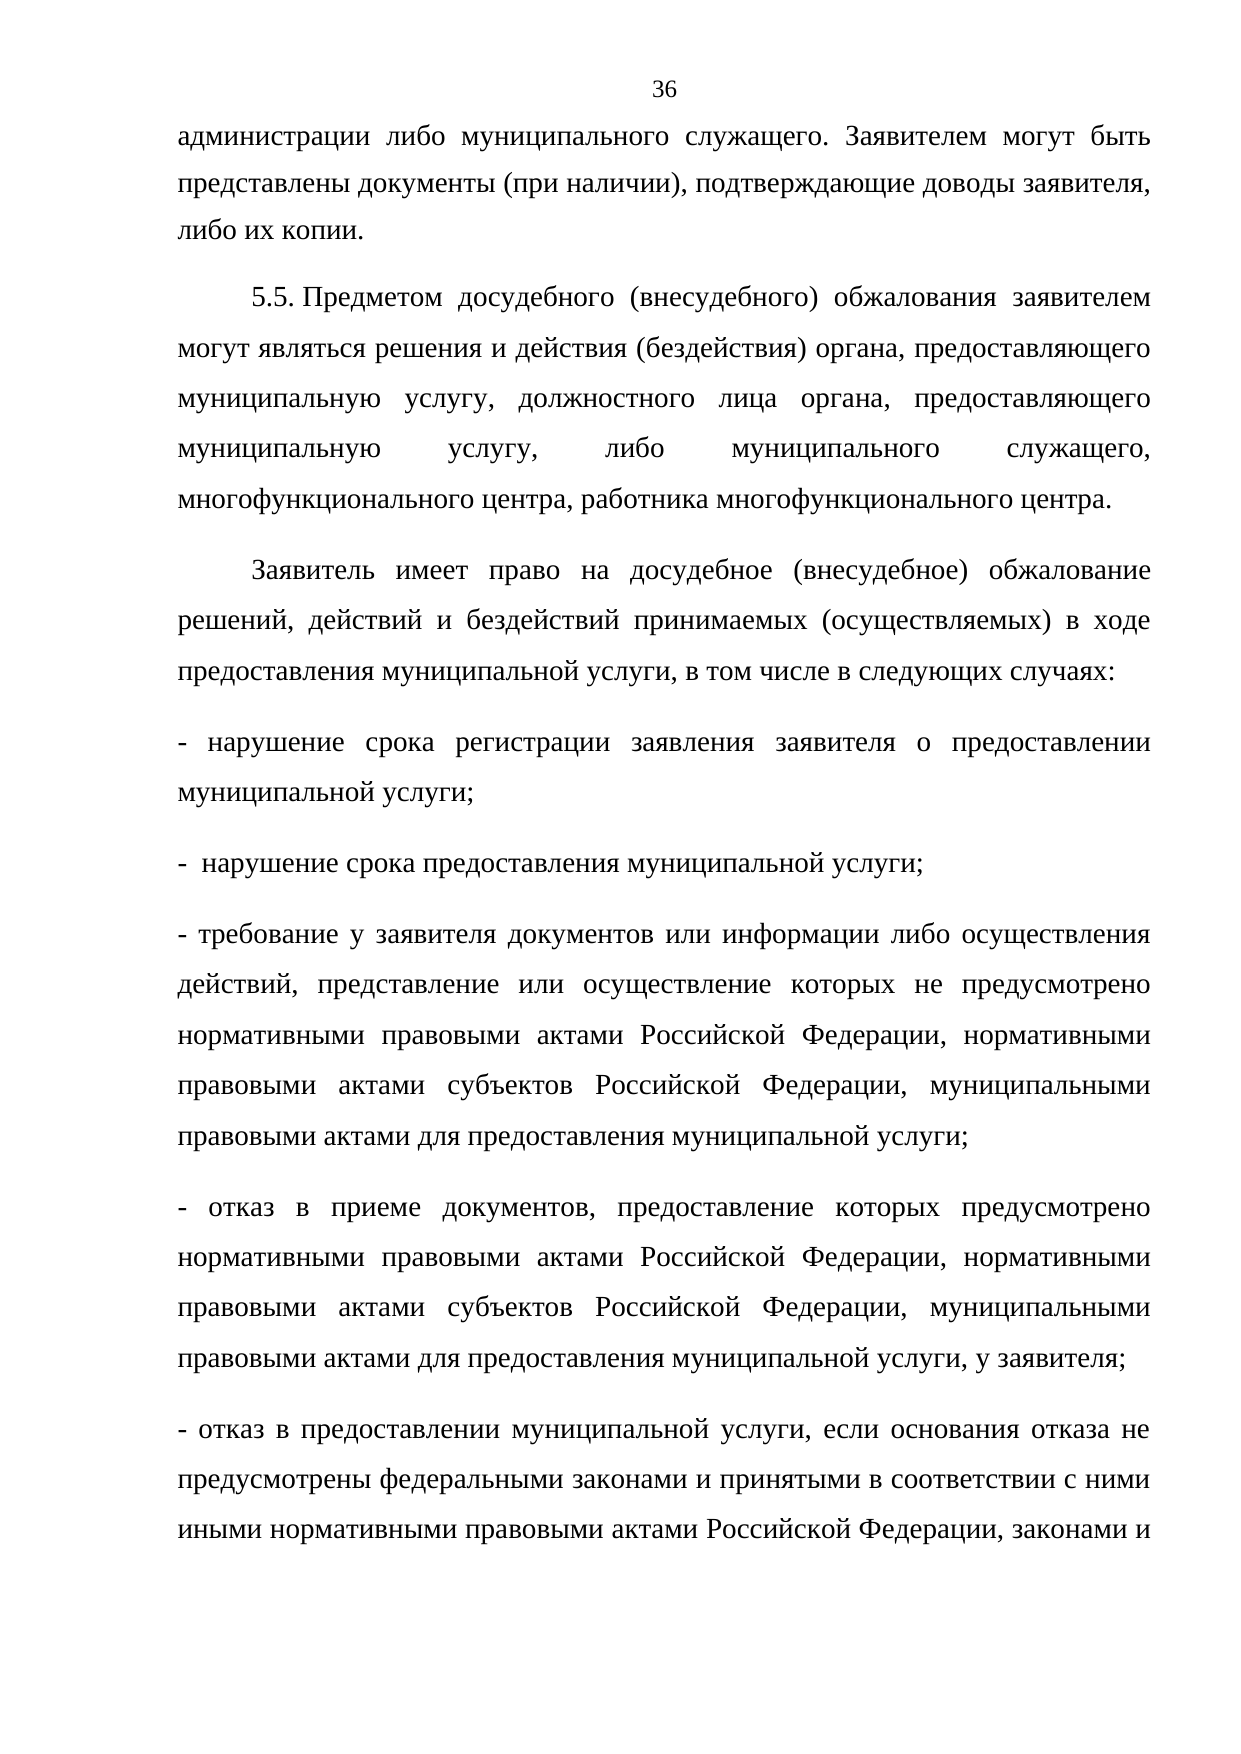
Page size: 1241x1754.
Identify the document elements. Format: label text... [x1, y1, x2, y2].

text 5.5. Предметом досудебного (внесудебного) обжалования заявителем могут являться решения и действия (бездействия) органа, предоставляющего муниципальную услугу, должностного лица органа, предоставляющего муниципальную услугу, либо муниципального служащего, многофункционального центра, работника многофункционального центра. [177, 279, 1152, 514]
text - отказ в приеме документов, предоставление которых предусмотрено нормативными правовыми актами Российской Федерации, нормативными правовыми актами субъектов Российской Федерации, муниципальными правовыми актами для предоставления муниципальной услуги, у заявителя; [177, 1189, 1152, 1373]
text - нарушение срока предоставления муниципальной услуги; [177, 845, 1152, 879]
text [177, 118, 1152, 245]
text - требование у заявителя документов или информации либо осуществления действий, представление или осуществление которых не предусмотрено нормативными правовыми актами Российской Федерации, нормативными правовыми актами субъектов Российской Федерации, муниципальными правовыми актами для предоставления муниципальной услуги; [177, 916, 1152, 1151]
text Заявитель имеет право на досудебное (внесудебное) обжалование решений, действий и бездействий принимаемых (осуществляемых) в ходе предоставления муниципальной услуги, в том числе в следующих случаях: [177, 552, 1152, 686]
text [177, 1411, 1152, 1545]
text - нарушение срока регистрации заявления заявителя о предоставлении муниципальной услуги; [177, 724, 1152, 808]
